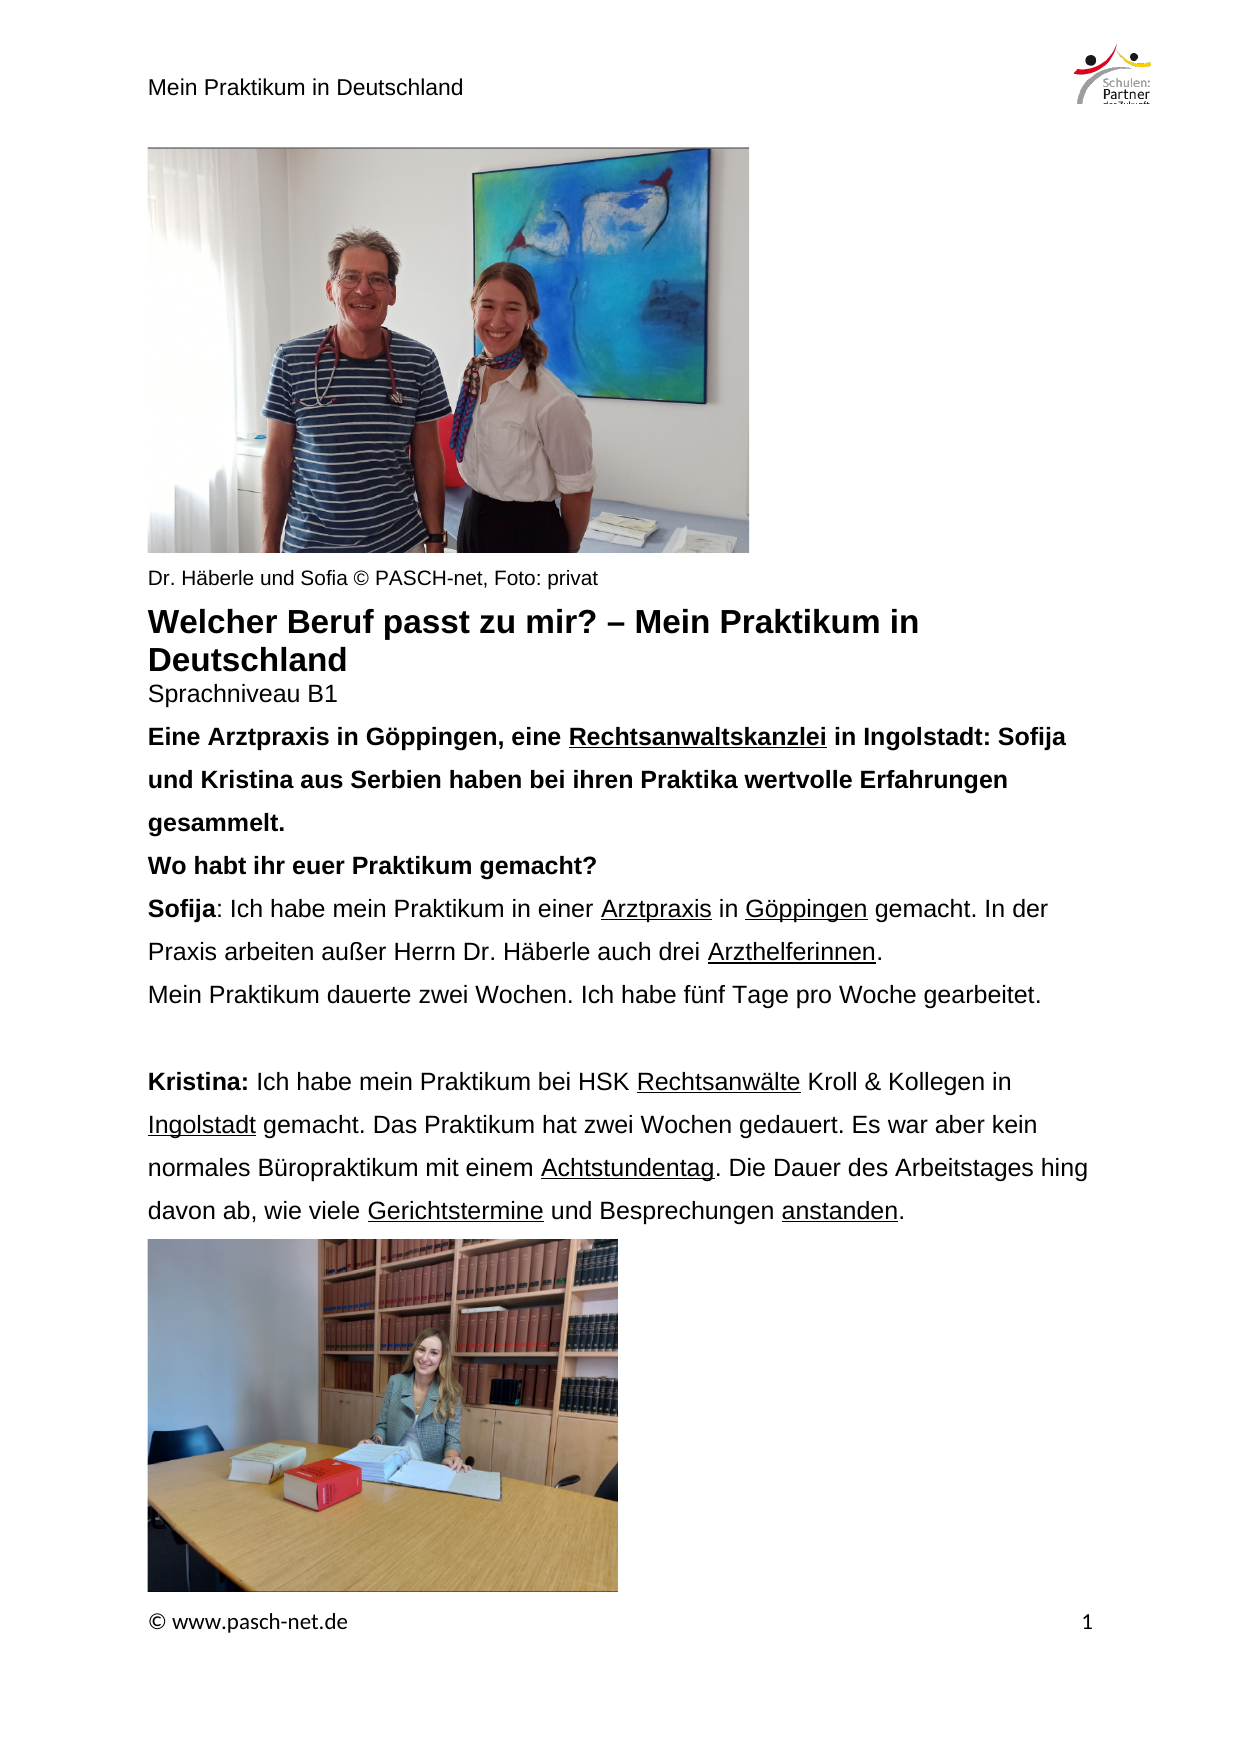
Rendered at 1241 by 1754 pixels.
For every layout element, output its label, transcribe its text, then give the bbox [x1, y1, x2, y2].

picture [147, 1239, 618, 1592]
text Wo habt ihr euer Praktikum gemacht? [148, 851, 1093, 880]
text Eine Arztpraxis in Göppingen, eine Rechtsanwaltskanzlei in Ingolstadt: Sofija und Kristina aus Serbien haben bei ihren Praktika wertvolle Erfahrungen gesammelt. [148, 722, 1093, 837]
text Dr. Häberle und Sofia © PASCH-net, Foto: privat [148, 566, 1093, 590]
text Sprachniveau B1 [148, 679, 1093, 707]
text Sofija: Ich habe mein Praktikum in einer Arztpraxis in Göppingen gemacht. In der Praxis arbeiten außer Herrn Dr. Häberle auch drei Arzthelferinnen. [148, 894, 1093, 966]
text Kristina: Ich habe mein Praktikum bei HSK Rechtsanwälte Kroll & Kollegen in Ingolstadt gemacht. Das Praktikum hat zwei Wochen gedauert. Es war aber kein normales Büropraktikum mit einem Achtstundentag. Die Dauer des Arbeitstages hing davon ab, wie viele Gerichtstermine und Besprechungen anstanden. [148, 1067, 1093, 1225]
text Mein Praktikum dauerte zwei Wochen. Ich habe fünf Tage pro Woche gearbeitet. [148, 981, 1093, 1009]
picture [1072, 43, 1151, 103]
text Welcher Beruf passt zu mir? – Mein Praktikum in Deutschland [148, 602, 1093, 679]
picture [147, 147, 750, 553]
